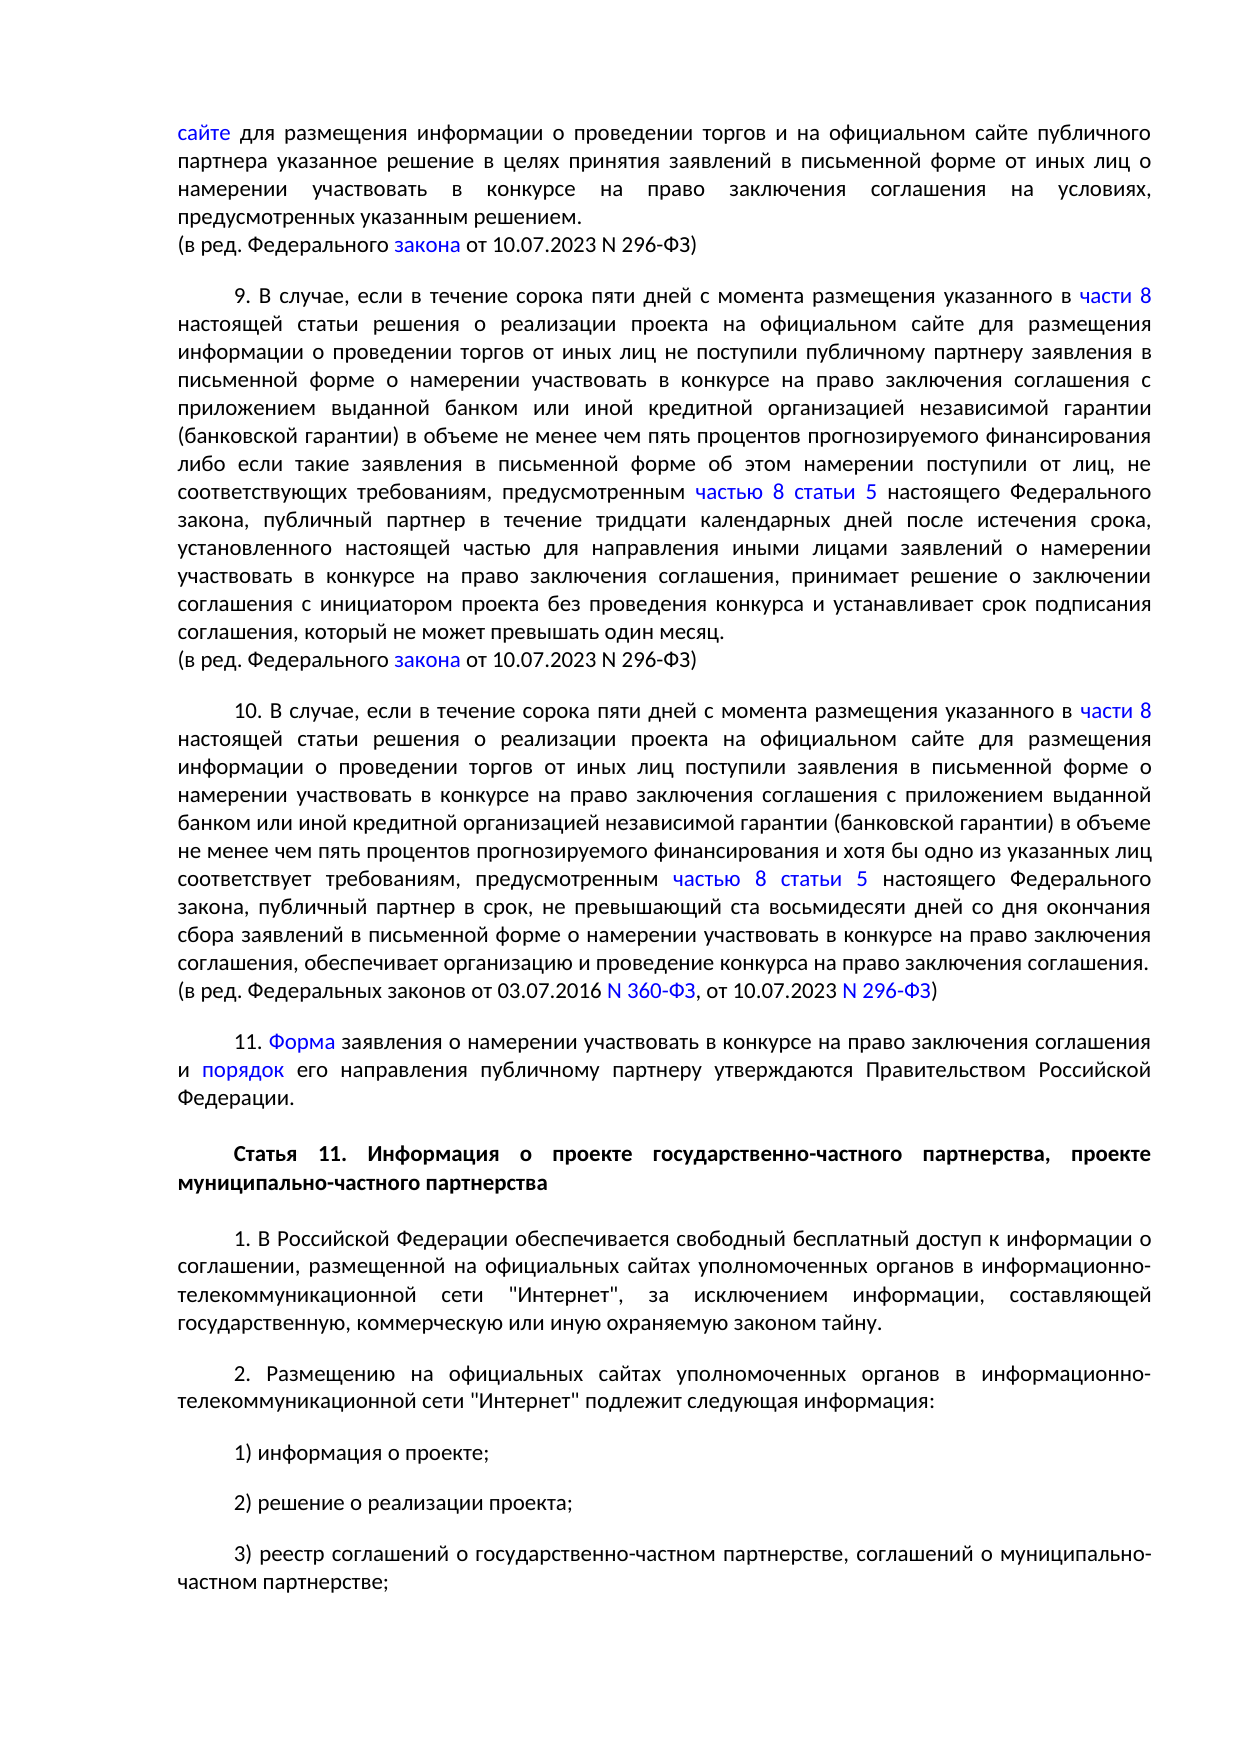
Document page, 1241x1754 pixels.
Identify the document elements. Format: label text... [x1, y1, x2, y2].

text (в ред. Федеральных законов от 03.07.2016 N 360-ФЗ, от 10.07.2023 N 296-ФЗ) [177, 977, 1152, 1004]
title Статья 11. Информация о проекте государственно-частного партнерства, проекте муниципально-частного партнерства [177, 1139, 1152, 1196]
text 1. В Российской Федерации обеспечивается свободный бесплатный доступ к информации о соглашении, размещенной на официальных сайтах уполномоченных органов в информационно-телекоммуникационной сети "Интернет", за исключением информации, составляющей государственную, коммерческую или иную охраняемую законом тайну. [177, 1224, 1152, 1336]
text 2. Размещению на официальных сайтах уполномоченных органов в информационно-телекоммуникационной сети "Интернет" подлежит следующая информация: [177, 1359, 1152, 1415]
text (в ред. Федерального закона от 10.07.2023 N 296-ФЗ) [177, 230, 1152, 258]
text 2) решение о реализации проекта; [177, 1488, 1152, 1517]
text 11. Форма заявления о намерении участвовать в конкурсе на право заключения соглашения и порядок его направления публичному партнеру утверждаются Правительством Российской Федерации. [177, 1027, 1152, 1112]
text 10. В случае, если в течение сорока пяти дней с момента размещения указанного в части 8 настоящей статьи решения о реализации проекта на официальном сайте для размещения информации о проведении торгов от иных лиц поступили заявления в письменной форме о намерении участвовать в конкурсе на право заключения соглашения с приложением выданной банком или иной кредитной организацией независимой гарантии (банковской гарантии) в объеме не менее чем пять процентов прогнозируемого финансирования и хотя бы одно из указанных лиц соответствует требованиям, предусмотренным частью 8 статьи 5 настоящего Федерального закона, публичный партнер в срок, не превышающий ста восьмидесяти дней со дня окончания сбора заявлений в письменной форме о намерении участвовать в конкурсе на право заключения соглашения, обеспечивает организацию и проведение конкурса на право заключения соглашения. [177, 696, 1152, 977]
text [177, 118, 1152, 230]
text 1) информация о проекте; [177, 1438, 1152, 1466]
text 9. В случае, если в течение сорока пяти дней с момента размещения указанного в части 8 настоящей статьи решения о реализации проекта на официальном сайте для размещения информации о проведении торгов от иных лиц не поступили публичному партнеру заявления в письменной форме о намерении участвовать в конкурсе на право заключения соглашения с приложением выданной банком или иной кредитной организацией независимой гарантии (банковской гарантии) в объеме не менее чем пять процентов прогнозируемого финансирования либо если такие заявления в письменной форме об этом намерении поступили от лиц, не соответствующих требованиям, предусмотренным частью 8 статьи 5 настоящего Федерального закона, публичный партнер в течение тридцати календарных дней после истечения срока, установленного настоящей частью для направления иными лицами заявлений о намерении участвовать в конкурсе на право заключения соглашения, принимает решение о заключении соглашения с инициатором проекта без проведения конкурса и устанавливает срок подписания соглашения, который не может превышать один месяц. [177, 281, 1152, 645]
text (в ред. Федерального закона от 10.07.2023 N 296-ФЗ) [177, 645, 1152, 673]
text 3) реестр соглашений о государственно-частном партнерстве, соглашений о муниципально-частном партнерстве; [177, 1539, 1152, 1596]
